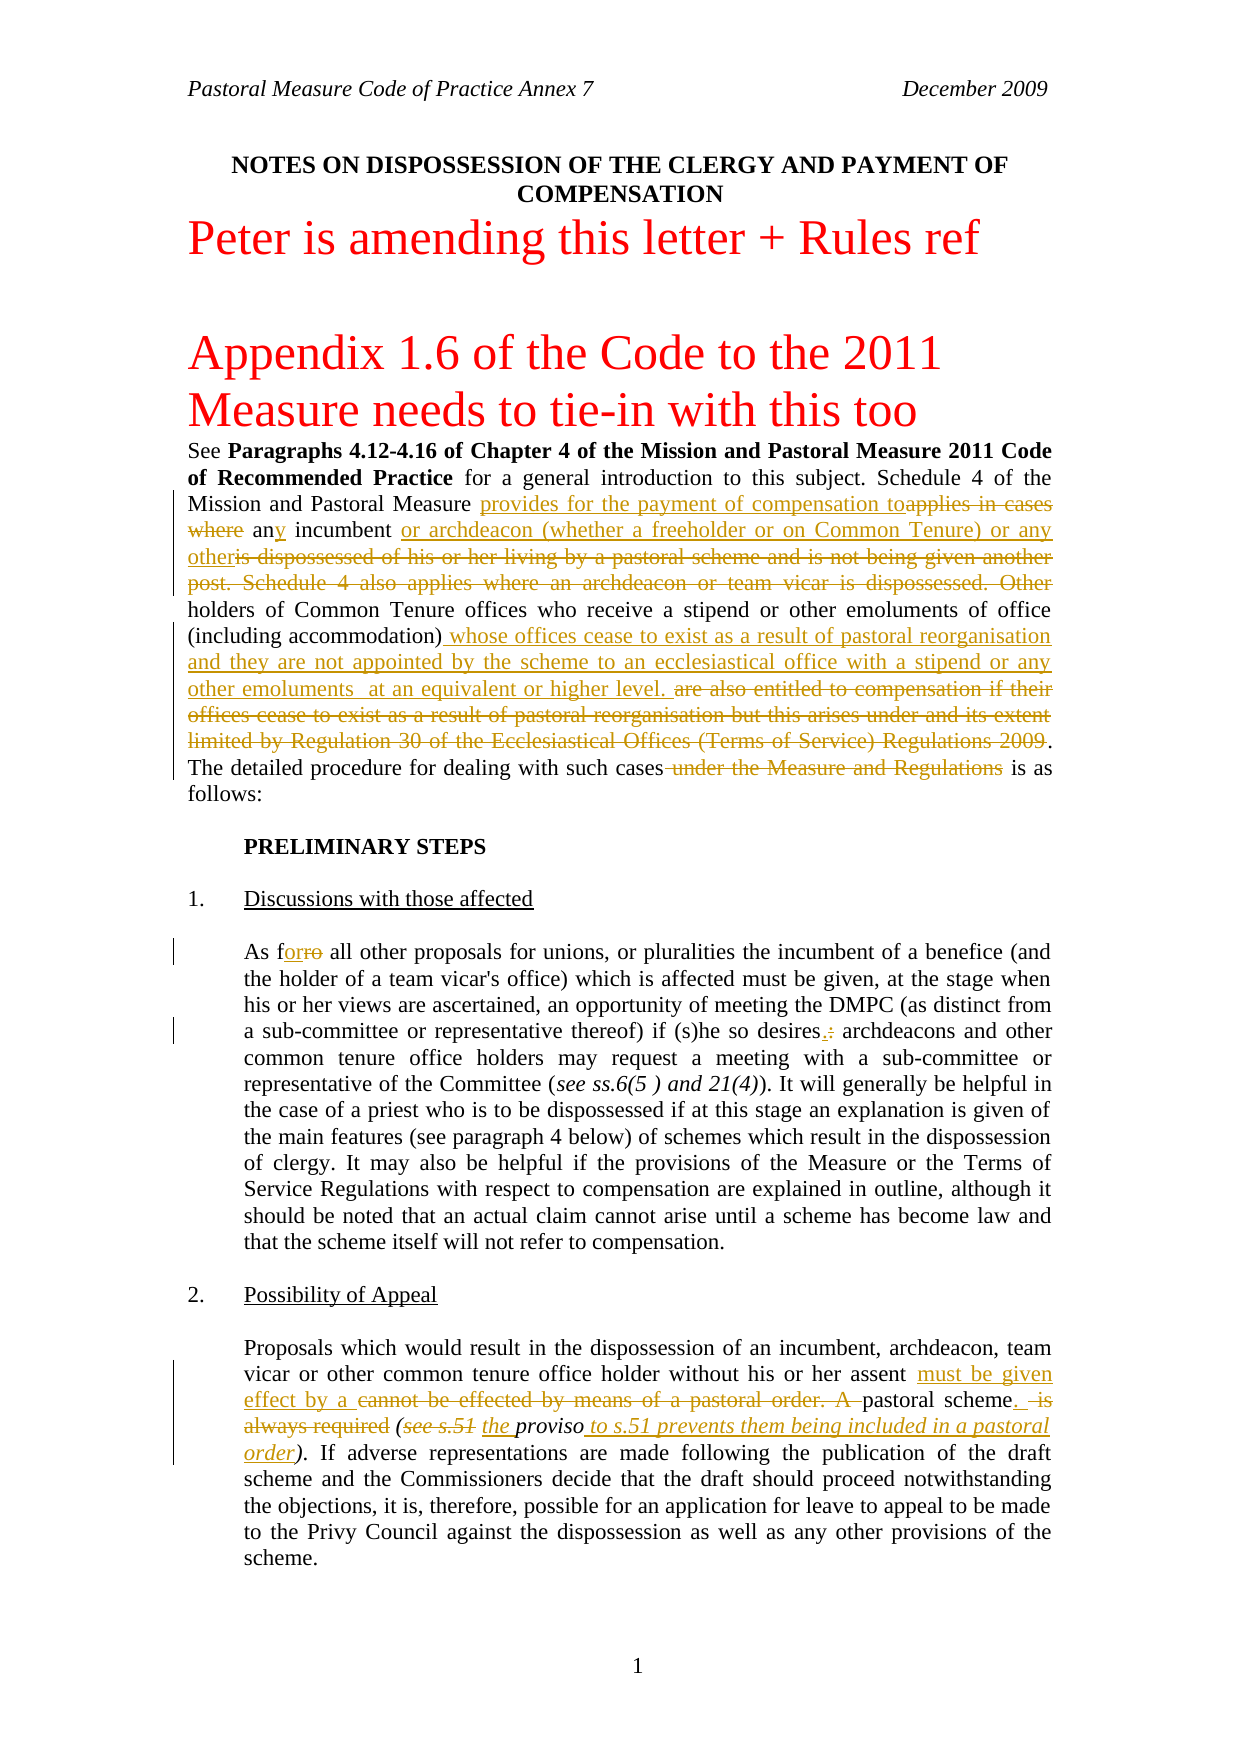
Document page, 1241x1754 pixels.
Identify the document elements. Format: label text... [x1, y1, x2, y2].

text Proposals which would result in the dispossession of an incumbent, archdeacon, team vicar or other common tenure office holder without his or her assent pastoral scheme ( proviso). If adverse representations are made following the publication of the draft scheme and the Commissioners decide that the draft should proceed notwithstanding the objections, it is, therefore, possible for an application for leave to appeal to be made to the Privy Council against the dispossession as well as any other provisions of the scheme. [187, 1333, 1053, 1571]
text NOTES ON DISPOSSESSION OF THE CLERGY AND PAYMENT OF COMPENSATION [187, 150, 1053, 207]
text As f all other proposals for unions, or pluralities the incumbent of a benefice (and the holder of a team vicar's office) which is affected must be given, at the stage when his or her views are ascertained, an opportunity of meeting the DMPC (as distinct from a sub-committee or representative thereof) if (s)he so desires archdeacons and other common tenure office holders may request a meeting with a sub-committee or representative of the Committee (see ss.6(5 ) and 21(4)). It will generally be helpful in the case of a priest who is to be dispossessed if at this stage an explanation is given of the main features (see paragraph 4 below) of schemes which result in the dispossession of clergy. It may also be helpful if the provisions of the Measure or the Terms of Service Regulations with respect to compensation are explained in outline, although it should be noted that an actual claim cannot arise until a scheme has become law and that the scheme itself will not refer to compensation. [187, 938, 1053, 1254]
text Appendix 1.6 of the Code to the 2011 Measure needs to tie-in with this too [187, 322, 1053, 437]
text PRELIMINARY STEPS [187, 833, 1053, 859]
text 1. Discussions with those affected [187, 886, 1053, 912]
text Peter is amending this letter + Rules ref [187, 207, 1053, 265]
text See Paragraphs 4.12-4.16 of Chapter 4 of the Mission and Pastoral Measure 2011 Code of Recommended Practice for a general introduction to this subject. Schedule 4 of the Mission and Pastoral Measure an incumbent holders of Common Tenure offices who receive a stipend or other emoluments of office (including accommodation). The detailed procedure for dealing with such cases is as follows: [187, 437, 1053, 584]
text 2. Possibility of Appeal [187, 1281, 1053, 1307]
text See Paragraphs 4.12-4.16 of Chapter 4 of the Mission and Pastoral Measure 2011 Code of Recommended Practice for a general introduction to this subject. Schedule 4 of the Mission and Pastoral Measure an incumbent holders of Common Tenure offices who receive a stipend or other emoluments of office (including accommodation). The detailed procedure for dealing with such cases is as follows: [187, 585, 1053, 806]
